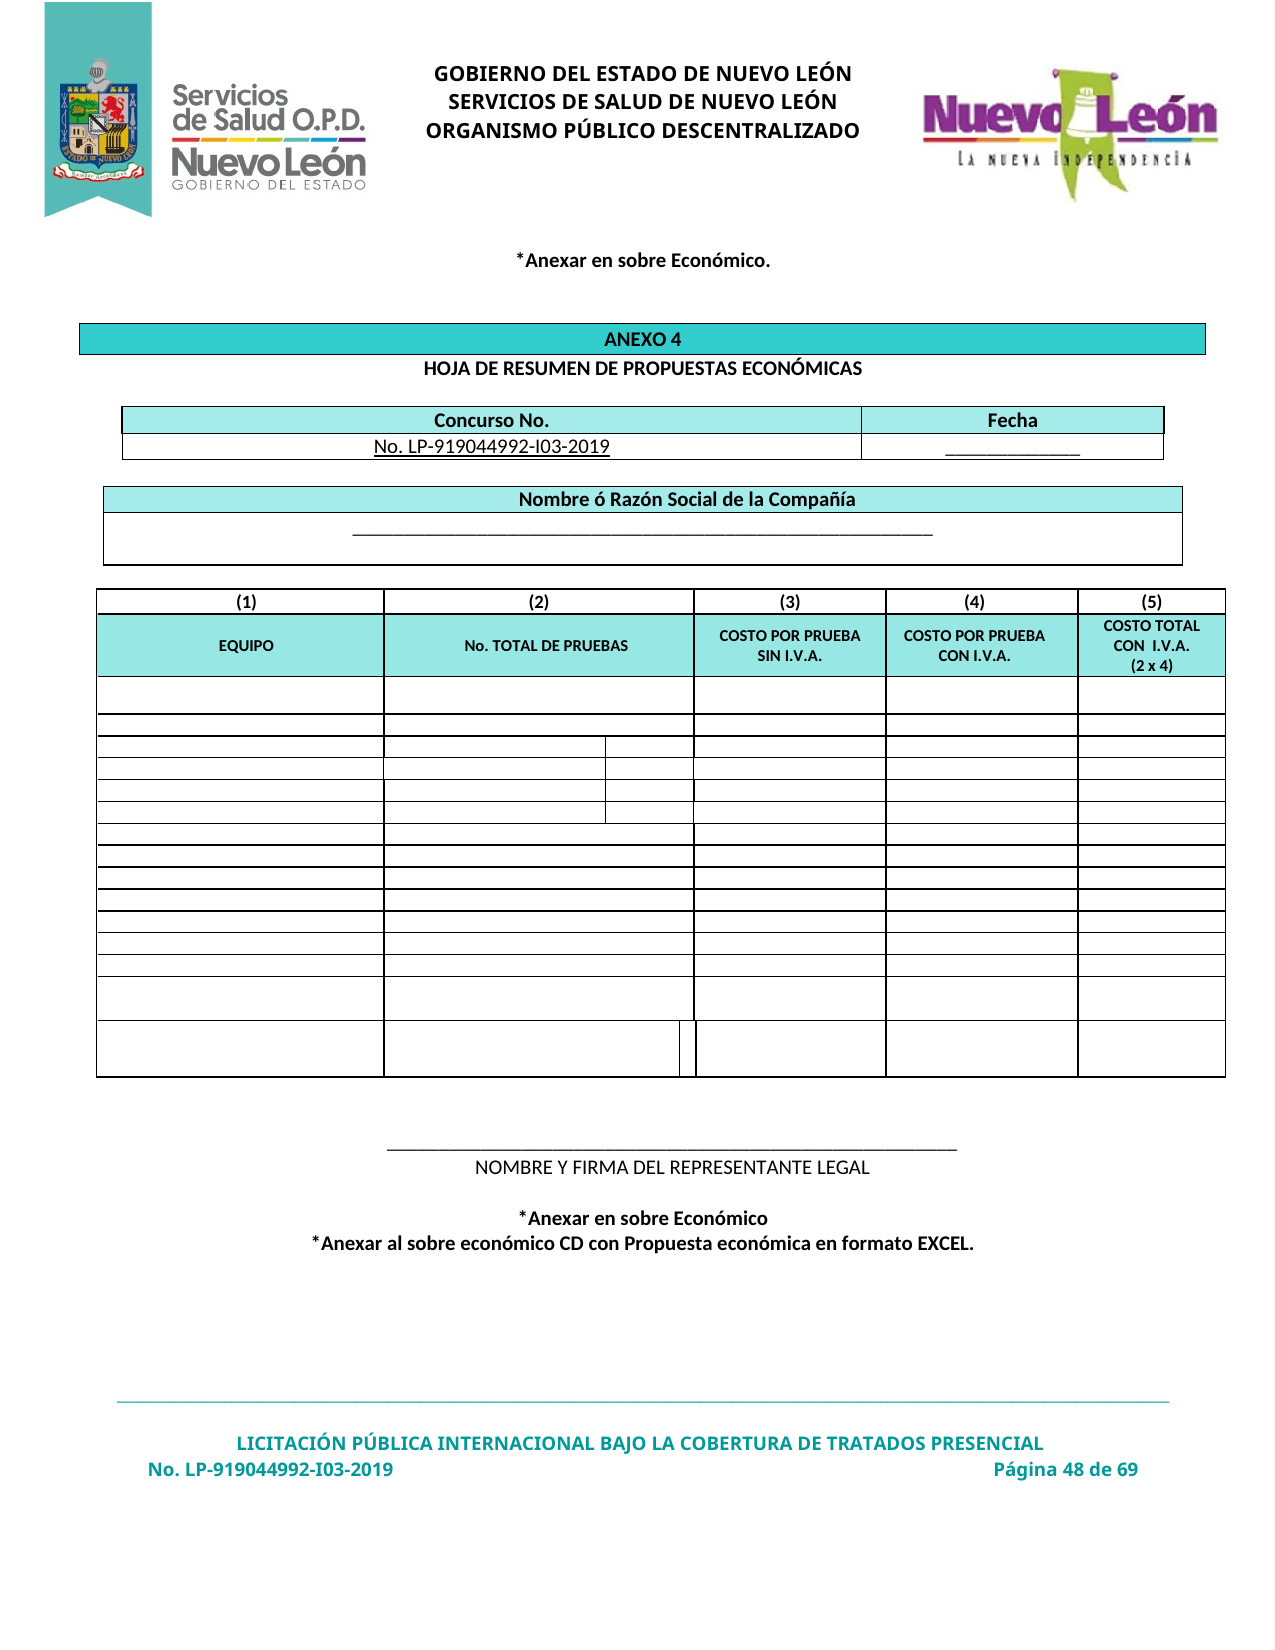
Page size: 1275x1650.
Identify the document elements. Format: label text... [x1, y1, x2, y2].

picture [15, 2, 1249, 229]
table_cell [887, 1021, 1077, 1076]
table_cell [1079, 677, 1225, 713]
table_cell _____________ [862, 434, 1163, 459]
table_cell [695, 890, 885, 910]
table_cell [1079, 912, 1225, 932]
table_cell [887, 977, 1077, 1020]
table_cell [385, 802, 605, 822]
table_cell [97, 824, 383, 844]
table_cell [694, 758, 885, 779]
table_cell COSTO POR PRUEBA CON I.V.A. [887, 615, 1077, 676]
table_header Fecha [862, 407, 1163, 433]
table_cell [97, 977, 383, 1020]
table_cell [606, 758, 693, 779]
table_cell [97, 758, 383, 779]
table_cell [887, 780, 1077, 801]
table_cell [385, 780, 605, 801]
table_cell [385, 677, 693, 713]
table_header (3) [695, 590, 885, 613]
table_cell [887, 737, 1077, 757]
table_cell [385, 846, 693, 866]
table_cell [385, 715, 693, 735]
table_cell [887, 802, 1077, 822]
table_cell [97, 1021, 383, 1076]
table_cell [385, 912, 693, 932]
table_cell [1079, 780, 1225, 801]
table_cell [887, 824, 1077, 844]
table_cell [1079, 758, 1225, 779]
table_cell [695, 977, 885, 1020]
table_cell [1079, 824, 1225, 844]
table_header Concurso No. [123, 407, 861, 433]
table_cell [695, 933, 885, 954]
table_cell [694, 802, 885, 822]
table_cell [1079, 715, 1225, 735]
table_cell [887, 677, 1077, 713]
table_cell [97, 889, 383, 910]
table_cell [97, 780, 383, 801]
table_cell [385, 890, 693, 910]
table_cell [887, 868, 1077, 888]
table_cell [887, 933, 1077, 954]
table_cell [385, 955, 693, 976]
table_cell [1079, 802, 1225, 822]
table_cell COSTO TOTAL CON I.V.A. (2 x 4) [1079, 615, 1225, 676]
text ANEXO 4 [80, 324, 1205, 354]
table_cell [385, 933, 693, 954]
table_header Nombre ó Razón Social de la Compañía [104, 487, 1182, 512]
table_cell COSTO POR PRUEBA SIN I.V.A. [695, 615, 885, 676]
table_cell [385, 824, 693, 844]
table_cell [1079, 737, 1225, 757]
table_cell [887, 758, 1077, 779]
table_cell No. TOTAL DE PRUEBAS [385, 615, 693, 676]
table_cell [97, 911, 383, 932]
table_cell [97, 714, 383, 735]
table_cell [606, 802, 693, 822]
table_cell [887, 955, 1077, 976]
table_cell [695, 715, 885, 735]
table_cell [695, 824, 885, 844]
text NOMBRE Y FIRMA DEL REPRESENTANTE LEGAL [148, 1154, 1197, 1179]
table_header (4) [887, 590, 1077, 613]
table_cell [385, 1021, 679, 1076]
table_cell [606, 737, 693, 757]
table_cell [1079, 846, 1225, 866]
table_cell [385, 868, 693, 888]
table_cell EQUIPO [97, 614, 383, 676]
table_cell [385, 737, 605, 757]
table_header (1) [97, 590, 383, 613]
table_cell [1079, 890, 1225, 910]
table_cell [695, 868, 885, 888]
table_cell [697, 1021, 885, 1076]
table_cell No. LP-919044992-I03-2019 [123, 434, 861, 459]
table_cell [695, 955, 885, 976]
table_cell [384, 758, 605, 779]
table_cell [97, 736, 383, 757]
table_cell [680, 1021, 695, 1076]
table_cell [1079, 1021, 1225, 1076]
table_cell [1079, 977, 1225, 1020]
table_cell [385, 977, 693, 1020]
table_header (2) [385, 590, 693, 613]
table_cell [695, 677, 885, 713]
table_cell [1079, 933, 1225, 954]
table_cell [1079, 955, 1225, 976]
table_cell [695, 846, 885, 866]
text *Anexar en sobre Económico [89, 1205, 1197, 1230]
text HOJA DE RESUMEN DE PROPUESTAS ECONÓMICAS [89, 355, 1197, 380]
table_cell [887, 890, 1077, 910]
table_header (5) [1079, 590, 1225, 613]
table_cell [695, 912, 885, 932]
table_cell [606, 780, 693, 801]
text _______________________________________________________ [148, 1129, 1197, 1154]
table_cell [887, 912, 1077, 932]
table_cell [97, 867, 383, 888]
table_cell [695, 737, 885, 757]
table_cell [97, 677, 383, 713]
table_cell [97, 955, 383, 976]
table_cell [887, 715, 1077, 735]
table_cell [97, 845, 383, 866]
table_cell [97, 933, 383, 954]
table_cell [695, 780, 885, 801]
table_cell [1079, 868, 1225, 888]
table_cell [97, 802, 383, 822]
text *Anexar al sobre económico CD con Propuesta económica en formato EXCEL. [89, 1230, 1197, 1256]
table_cell [887, 846, 1077, 866]
table_cell ________________________________________________________ [104, 513, 1182, 564]
text *Anexar en sobre Económico. [89, 247, 1197, 272]
